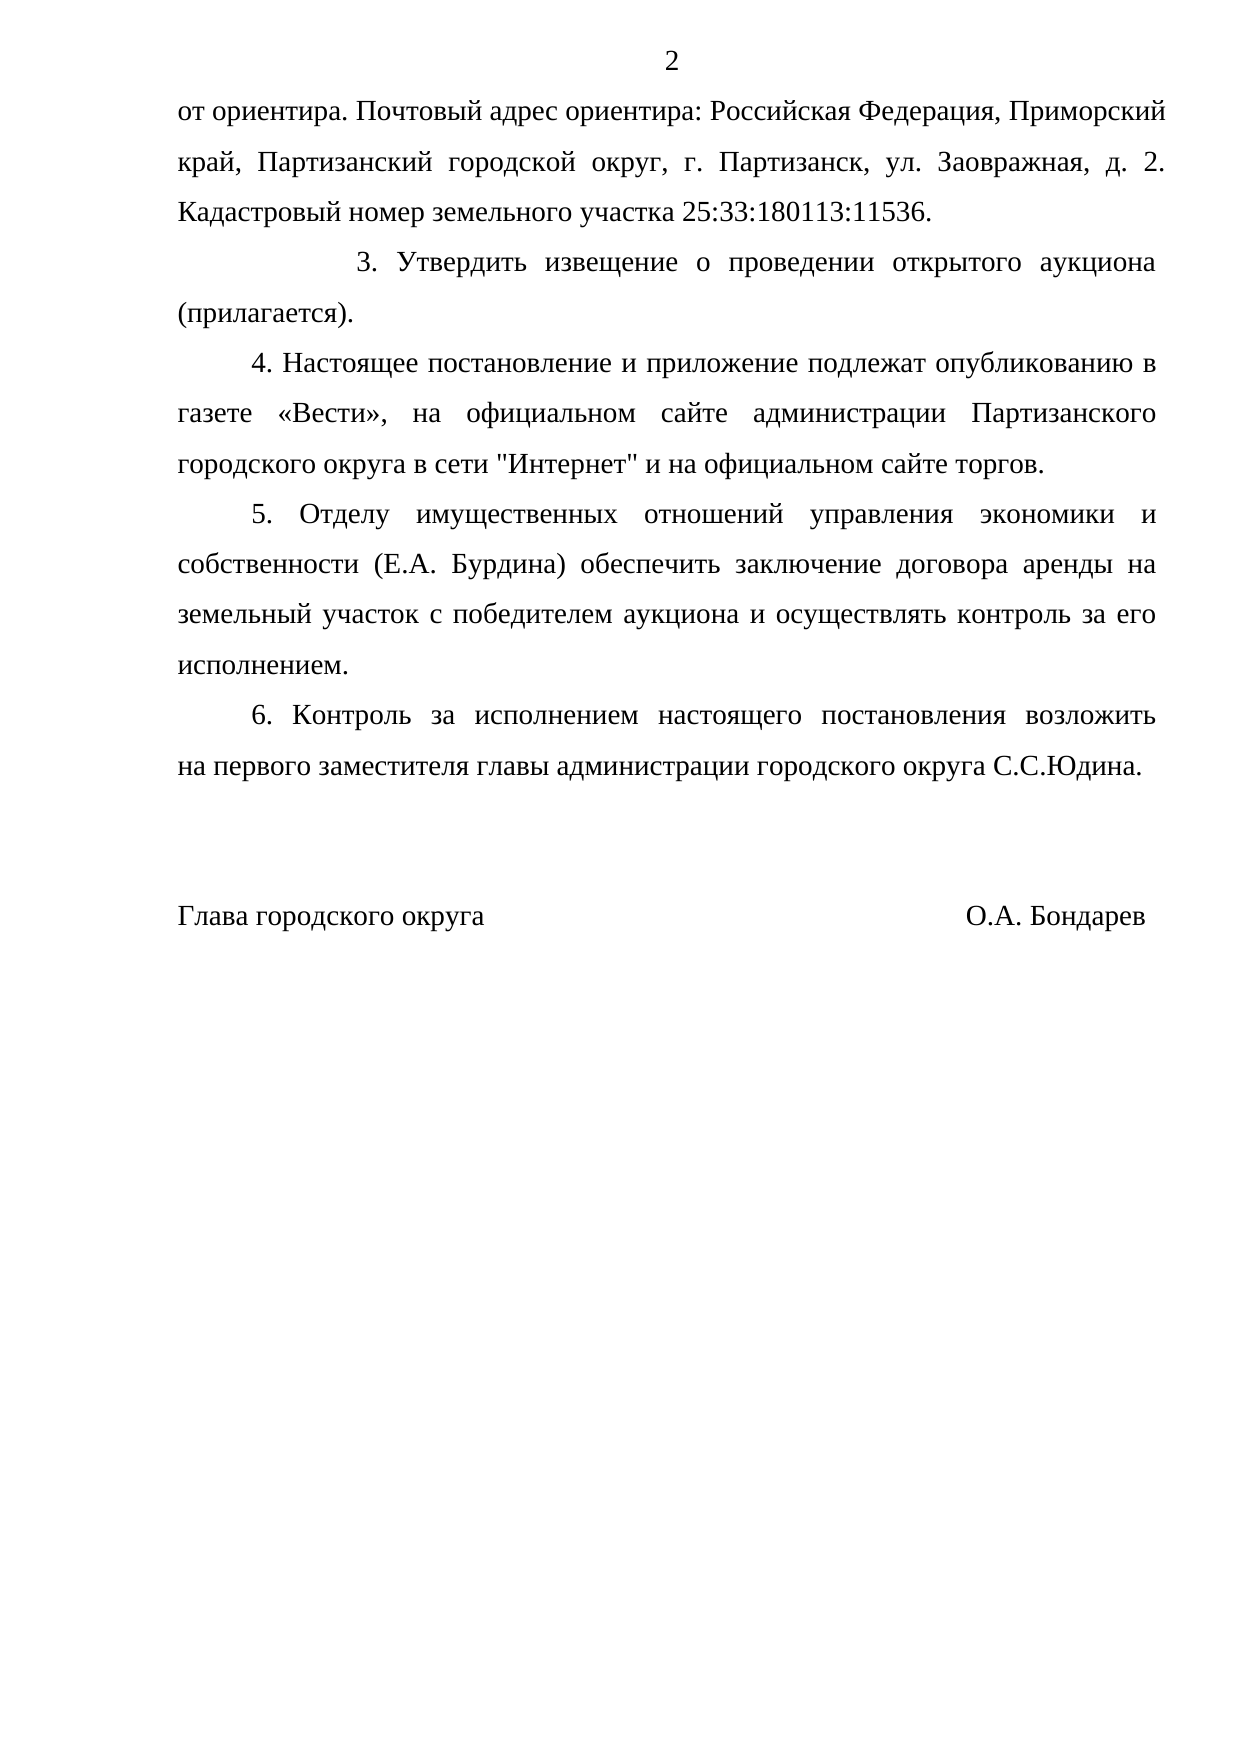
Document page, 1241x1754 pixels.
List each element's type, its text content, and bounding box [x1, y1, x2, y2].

text 5. Отделу имущественных отношений управления экономики и собственности (Е.А. Бурдина) обеспечить заключение договора аренды на земельный участок с победителем аукциона и осуществлять контроль за его исполнением. [177, 496, 1157, 681]
text Глава городского округа О.А. Бондарев [177, 898, 1152, 932]
text 6. Контроль за исполнением настоящего постановления возложить на первого заместителя главы администрации городского округа С.С.Юдина. [177, 697, 1157, 781]
text 3. Утвердить извещение о проведении открытого аукциона (прилагается). [177, 244, 1157, 328]
text от ориентира. Почтовый адрес ориентира: Российская Федерация, Приморский край, Партизанский городской округ, г. Партизанск, ул. Заовражная, д. 2. Кадастровый номер земельного участка 25:33:180113:11536. [177, 93, 1167, 228]
text 4. Настоящее постановление и приложение подлежат опубликованию в газете «Вести», на официальном сайте администрации Партизанского городского округа в сети "Интернет" и на официальном сайте торгов. [177, 345, 1157, 479]
text 2 [177, 43, 1167, 77]
